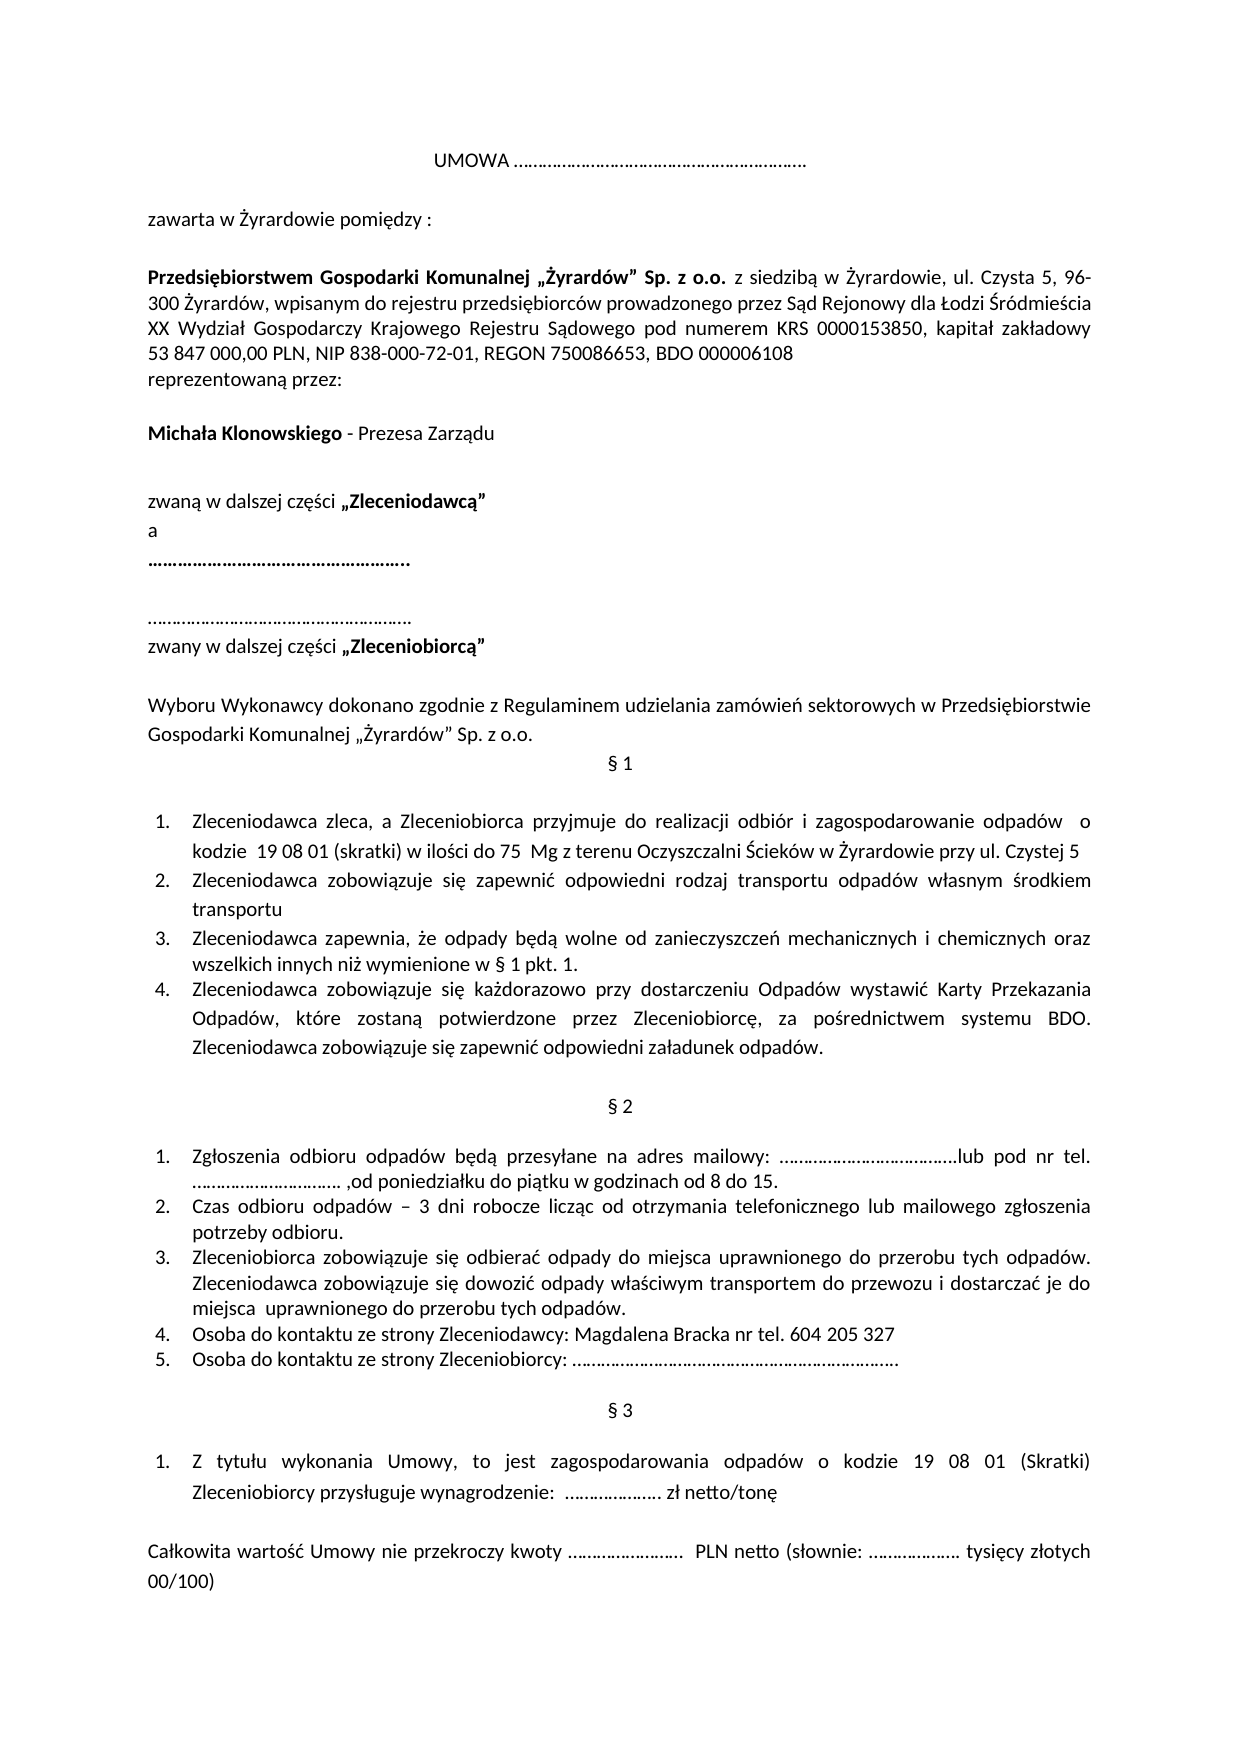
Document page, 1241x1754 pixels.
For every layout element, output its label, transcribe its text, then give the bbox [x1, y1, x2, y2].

list Zleceniobiorca zobowiązuje się odbierać odpady do miejsca uprawnionego do przerobu tych odpadów. Zleceniodawca zobowiązuje się dowozić odpady właściwym transportem do przewozu i dostarczać je do miejsca uprawnionego do przerobu tych odpadów. [155, 1244, 1093, 1321]
text ………………………………………………. [148, 604, 1093, 630]
list Osoba do kontaktu ze strony Zleceniobiorcy: ………………………………………………………….. [155, 1346, 1093, 1372]
text zwaną w dalszej części „Zleceniodawcą” [148, 488, 1093, 513]
list Zgłoszenia odbioru odpadów będą przesyłane na adres mailowy: ……………………………….lub pod nr tel. …………………………. ,od poniedziałku do piątku w godzinach od 8 do 15. [155, 1143, 1093, 1194]
text Michała Klonowskiego - Prezesa Zarządu [148, 421, 1093, 446]
text zawarta w Żyrardowie pomiędzy : [148, 206, 1093, 231]
list Zleceniodawca zleca, a Zleceniobiorca przyjmuje do realizacji odbiór i zagospodarowanie odpadów o kodzie 19 08 01 (skratki) w ilości do 75 Mg z terenu Oczyszczalni Ścieków w Żyrardowie przy ul. Czystej 5 [154, 809, 1093, 863]
list Osoba do kontaktu ze strony Zleceniodawcy: Magdalena Bracka nr tel. 604 205 327 [155, 1321, 1093, 1346]
list Zleceniodawca zapewnia, że odpady będą wolne od zanieczyszczeń mechanicznych i chemicznych oraz wszelkich innych niż wymienione w § 1 pkt. 1. [155, 925, 1093, 976]
list Całkowita wartość Umowy nie przekroczy kwoty …………………… PLN netto (słownie: ………………. tysięcy złotych 00/100) [148, 1539, 1093, 1593]
list Zleceniodawca zobowiązuje się każdorazowo przy dostarczeniu Odpadów wystawić Karty Przekazania Odpadów, które zostaną potwierdzone przez Zleceniobiorcę, za pośrednictwem systemu BDO. Zleceniodawca zobowiązuje się zapewnić odpowiedni załadunek odpadów. [154, 976, 1093, 1060]
text § 3 [148, 1397, 1093, 1422]
text § 1 [148, 750, 1093, 776]
text Wyboru Wykonawcy dokonano zgodnie z Regulaminem udzielania zamówień sektorowych w Przedsiębiorstwie Gospodarki Komunalnej „Żyrardów” Sp. z o.o. [148, 692, 1093, 747]
subtitle UMOWA ……………………………………………………. [148, 148, 1093, 173]
list Z tytułu wykonania Umowy, to jest zagospodarowania odpadów o kodzie 19 08 01 (Skratki) Zleceniobiorcy przysługuje wynagrodzenie: ……………….. zł netto/tonę [154, 1448, 1093, 1505]
text reprezentowaną przez: [148, 366, 1093, 391]
text Przedsiębiorstwem Gospodarki Komunalnej „Żyrardów” Sp. z o.o. z siedzibą w Żyrardowie, ul. Czysta 5, 96-300 Żyrardów, wpisanym do rejestru przedsiębiorców prowadzonego przez Sąd Rejonowy dla Łodzi Śródmieścia XX Wydział Gospodarczy Krajowego Rejestru Sądowego pod numerem KRS 0000153850, kapitał zakładowy 53 847 000,00 PLN, NIP 838-000-72-01, REGON 750086653, BDO 000006108 [148, 264, 1093, 366]
text § 2 [148, 1093, 1093, 1118]
list Zleceniodawca zobowiązuje się zapewnić odpowiedni rodzaj transportu odpadów własnym środkiem transportu [154, 867, 1093, 922]
text …………………………………………….. [148, 546, 1093, 572]
text zwany w dalszej części „Zleceniobiorcą” [148, 634, 1093, 659]
list Czas odbioru odpadów – 3 dni robocze licząc od otrzymania telefonicznego lub mailowego zgłoszenia potrzeby odbioru. [155, 1194, 1093, 1244]
text a [148, 517, 1093, 542]
